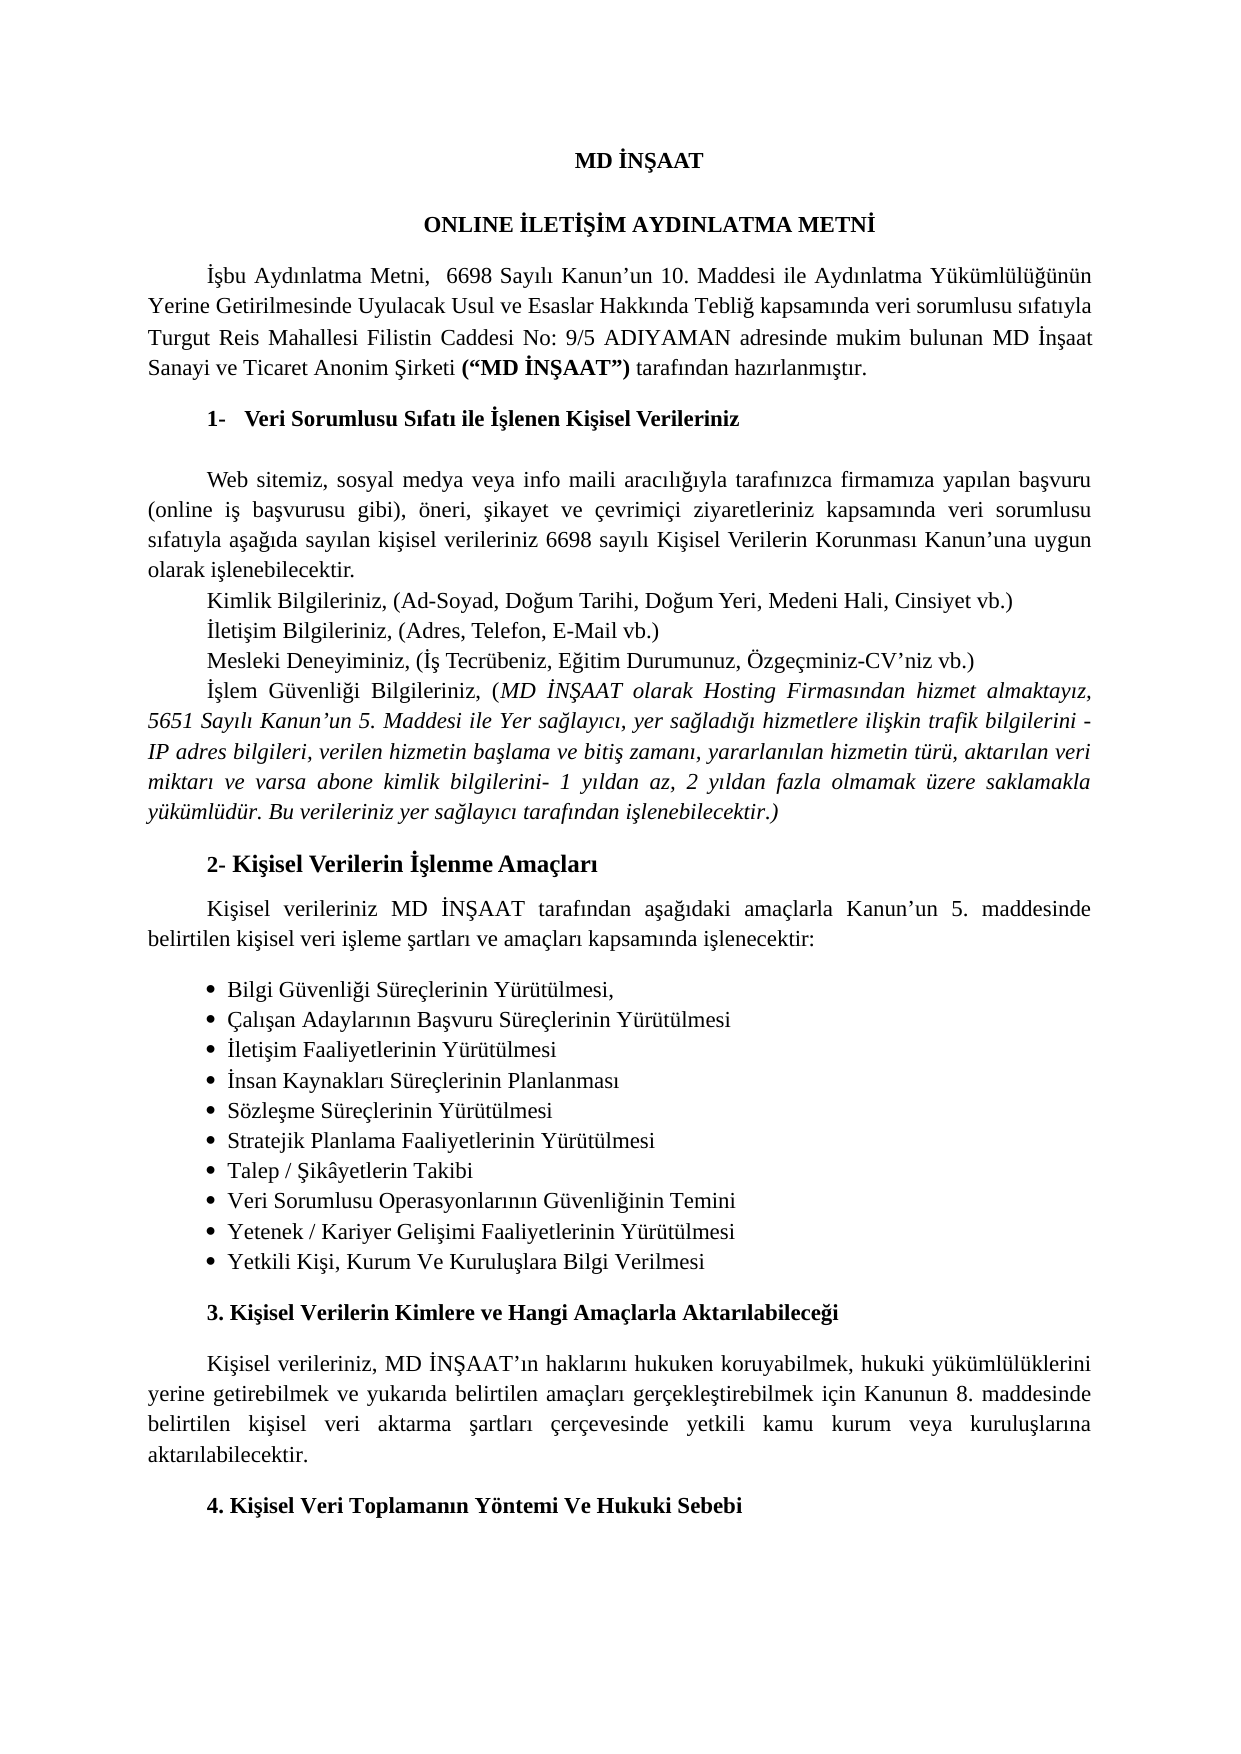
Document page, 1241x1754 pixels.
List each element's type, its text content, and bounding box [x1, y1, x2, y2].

text 4. Kişisel Veri Toplamanın Yöntemi Ve Hukuki Sebebi [148, 1492, 1093, 1518]
list Çalışan Adaylarının Başvuru Süreçlerinin Yürütülmesi [148, 1006, 1093, 1033]
text İşlem Güvenliği Bilgileriniz, (MD İNŞAAT olarak Hosting Firmasından hizmet almaktayız, 5651 Sayılı Kanun’un 5. Maddesi ile Yer sağlayıcı, yer sağladığı hizmetlere ilişkin trafik bilgilerini -IP adres bilgileri, verilen hizmetin başlama ve bitiş zamanı, yararlanılan hizmetin türü, aktarılan veri miktarı ve varsa abone kimlik bilgilerini- 1 yıldan az, 2 yıldan fazla olmamak üzere saklamakla yükümlüdür. Bu verileriniz yer sağlayıcı tarafından işlenebilecektir.) [148, 677, 1093, 824]
list Bilgi Güvenliği Süreçlerinin Yürütülmesi, [148, 976, 1093, 1002]
list Stratejik Planlama Faaliyetlerinin Yürütülmesi [148, 1127, 1093, 1153]
text ONLINE İLETİŞİM AYDINLATMA METNİ [148, 211, 1093, 237]
list Talep / Şikâyetlerin Takibi [148, 1157, 1093, 1184]
list Veri Sorumlusu Operasyonlarının Güvenliğinin Temini [148, 1187, 1093, 1214]
text Web sitemiz, sosyal medya veya info maili aracılığıyla tarafınızca firmamıza yapılan başvuru (online iş başvurusu gibi), öneri, şikayet ve çevrimiçi ziyaretleriniz kapsamında veri sorumlusu sıfatıyla aşağıda sayılan kişisel verileriniz 6698 sayılı Kişisel Verilerin Korunması Kanun’una uygun olarak işlenebilecektir. [148, 466, 1093, 583]
list İletişim Faaliyetlerinin Yürütülmesi [148, 1036, 1093, 1063]
text İletişim Bilgileriniz, (Adres, Telefon, E-Mail vb.) [148, 617, 1093, 643]
text 2- Kişisel Verilerin İşlenme Amaçları [148, 849, 1093, 878]
text MD İNŞAAT [185, 148, 1093, 174]
text İşbu Aydınlatma Metni, 6698 Sayılı Kanun’un 10. Maddesi ile Aydınlatma Yükümlülüğünün Yerine Getirilmesinde Uyulacak Usul ve Esaslar Hakkında Tebliğ kapsamında veri sorumlusu sıfatıyla Turgut Reis Mahallesi Filistin Caddesi No: 9/5 ADIYAMAN adresinde mukim bulunan MD İnşaat Sanayi ve Ticaret Anonim Şirketi (“MD İNŞAAT”) tarafından hazırlanmıştır. [148, 262, 1093, 381]
text 3. Kişisel Verilerin Kimlere ve Hangi Amaçlarla Aktarılabileceği [148, 1299, 1093, 1325]
list Veri Sorumlusu Sıfatı ile İşlenen Kişisel Verileriniz [207, 406, 1093, 432]
text Kişisel verileriniz, MD İNŞAAT’ın haklarını hukuken koruyabilmek, hukuki yükümlülüklerini yerine getirebilmek ve yukarıda belirtilen amaçları gerçekleştirebilmek için Kanunun 8. maddesinde belirtilen kişisel veri aktarma şartları çerçevesinde yetkili kamu kurum veya kuruluşlarına aktarılabilecektir. [148, 1350, 1093, 1467]
text Kimlik Bilgileriniz, (Ad-Soyad, Doğum Tarihi, Doğum Yeri, Medeni Hali, Cinsiyet vb.) [148, 587, 1093, 613]
text Kişisel verileriniz MD İNŞAAT tarafından aşağıdaki amaçlarla Kanun’un 5. maddesinde belirtilen kişisel veri işleme şartları ve amaçları kapsamında işlenecektir: [148, 895, 1093, 951]
list Yetkili Kişi, Kurum Ve Kuruluşlara Bilgi Verilmesi [148, 1248, 1093, 1274]
list İnsan Kaynakları Süreçlerinin Planlanması [148, 1067, 1093, 1093]
text Mesleki Deneyiminiz, (İş Tecrübeniz, Eğitim Durumunuz, Özgeçminiz-CV’niz vb.) [148, 647, 1093, 673]
list Yetenek / Kariyer Gelişimi Faaliyetlerinin Yürütülmesi [148, 1218, 1093, 1244]
list Sözleşme Süreçlerinin Yürütülmesi [148, 1097, 1093, 1123]
